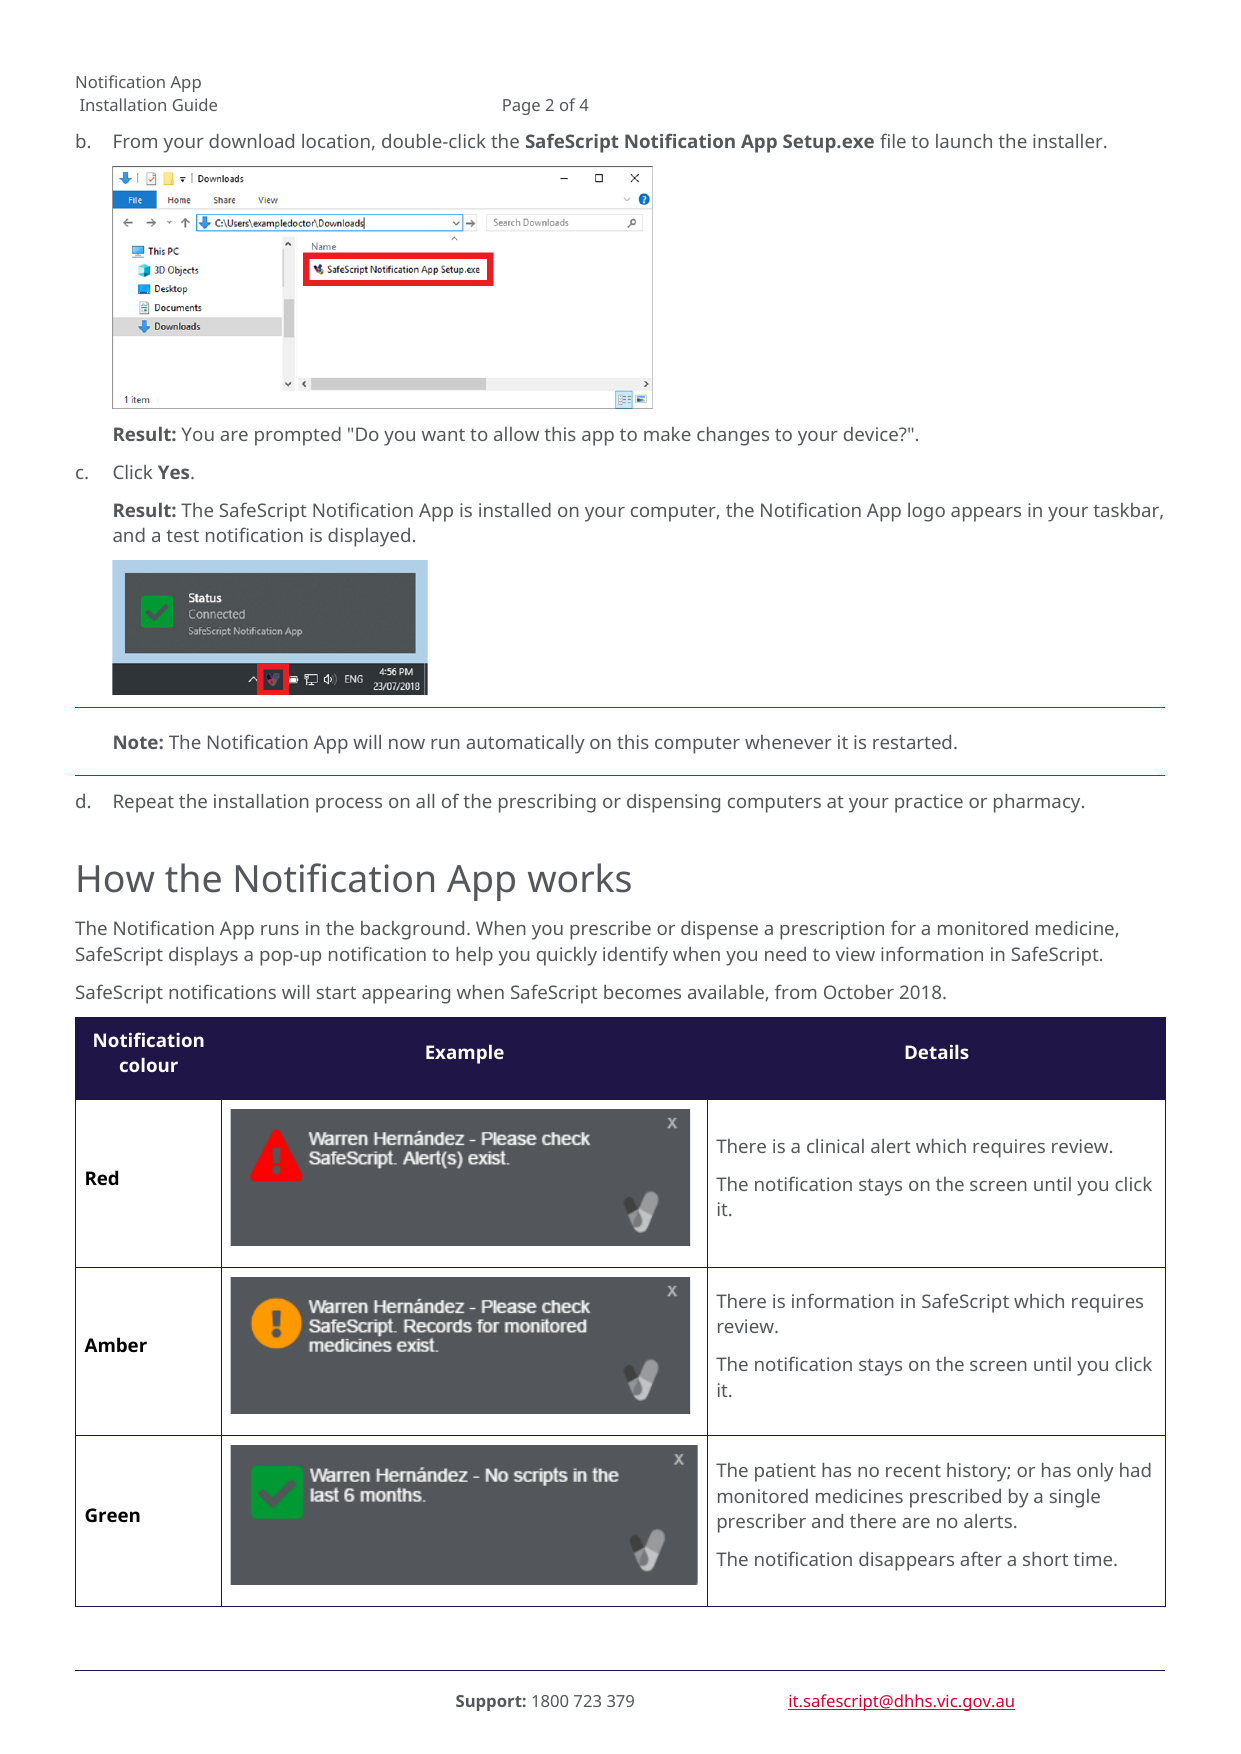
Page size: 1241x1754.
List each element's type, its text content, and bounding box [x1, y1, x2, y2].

list Repeat the installation process on all of the prescribing or dispensing computers at your practice or pharmacy. [75, 789, 1165, 814]
table_cell [222, 1268, 707, 1435]
picture [230, 1109, 690, 1246]
list From your download location, double-click the SafeScript Notification App Setup.exe file to launch the installer. [75, 129, 1165, 154]
table_cell [222, 1436, 707, 1606]
table_header Details [708, 1018, 1165, 1099]
subtitle How the Notification App works [75, 852, 1165, 903]
table_cell There is information in SafeScript which requires review. The notification stays on the screen until you click it. [708, 1268, 1165, 1435]
list Result: You are prompted "Do you want to allow this app to make changes to your device?". [75, 421, 1165, 446]
list Note: The Notification App will now run automatically on this computer whenever it is restarted. [75, 708, 1165, 775]
table_header Notification colour [76, 1018, 221, 1099]
text SafeScript notifications will start appearing when SafeScript becomes available, from October 2018. [75, 979, 1165, 1004]
list Click Yes. [75, 459, 1165, 484]
table_cell Red [76, 1100, 221, 1267]
list Result: The SafeScript Notification App is installed on your computer, the Notification App logo appears in your taskbar, and a test notification is displayed. [75, 497, 1165, 548]
table_cell Green [76, 1436, 221, 1606]
table_cell The patient has no recent history; or has only had monitored medicines prescribed by a single prescriber and there are no alerts. The notification disappears after a short time. [708, 1436, 1165, 1606]
picture [112, 166, 653, 409]
table_header Example [222, 1018, 707, 1099]
table_cell There is a clinical alert which requires review. The notification stays on the screen until you click it. [708, 1100, 1165, 1267]
table_cell [222, 1100, 707, 1267]
picture [230, 1445, 698, 1585]
picture [230, 1277, 690, 1414]
table_cell Amber [76, 1268, 221, 1435]
text The Notification App runs in the background. When you prescribe or dispense a prescription for a monitored medicine, SafeScript displays a pop-up notification to help you quickly identify when you need to view information in SafeScript. [75, 915, 1165, 966]
picture [112, 560, 428, 695]
